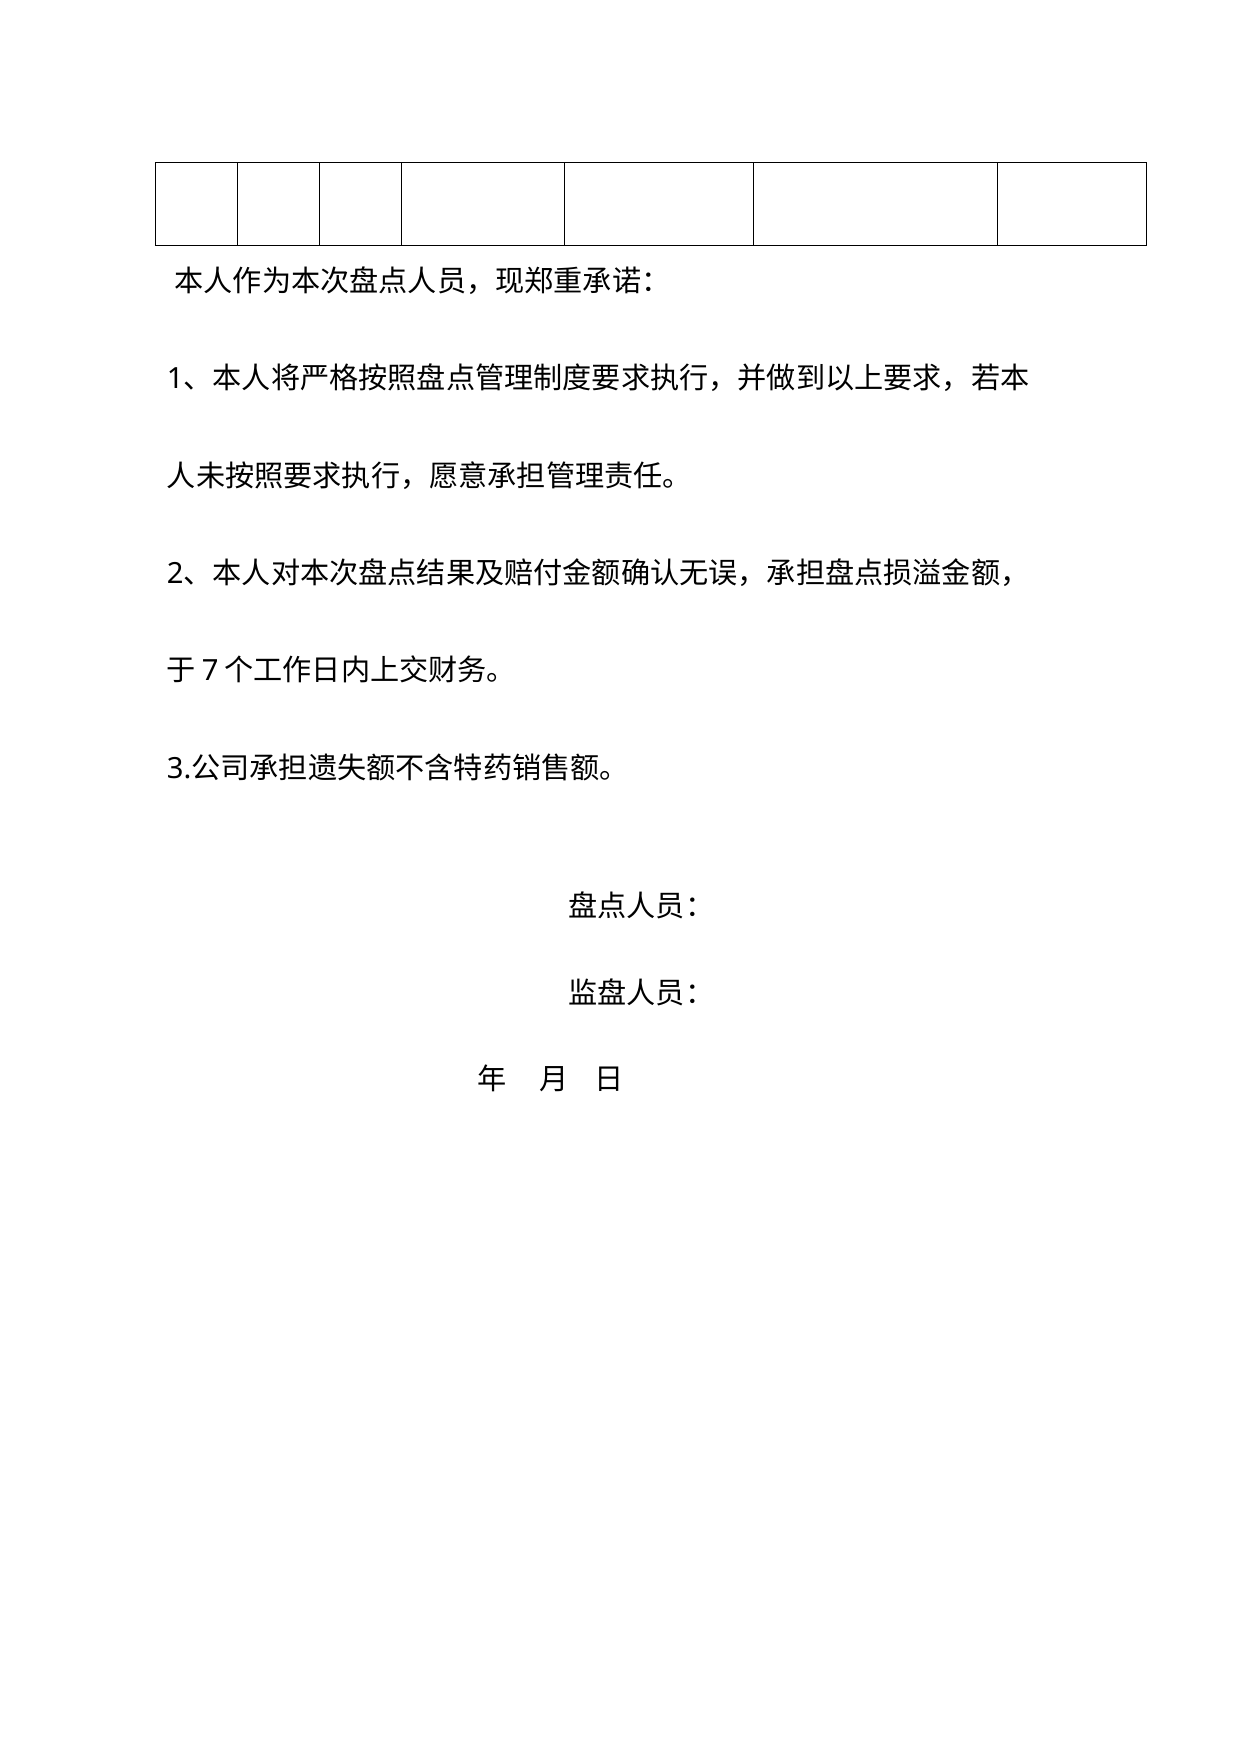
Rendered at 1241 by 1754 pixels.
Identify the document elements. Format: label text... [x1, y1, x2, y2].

table_cell [754, 163, 997, 245]
table_cell [998, 163, 1146, 245]
text 监盘人员： [167, 958, 1042, 1023]
table_cell [156, 163, 237, 245]
text 盘点人员： [167, 872, 1042, 937]
table_cell [402, 163, 564, 245]
table_cell [238, 163, 319, 245]
table_cell [565, 163, 753, 245]
text 本人作为本次盘点人员，现郑重承诺： 1、本人将严格按照盘点管理制度要求执行，并做到以上要求，若本人未按照要求执行，愿意承担管理责任。 2、本人对本次盘点结果及赔付金额确认无误，承担盘点损溢金额，于7个工作日内上交财务。 3.公司承担遗失额不含特药销售额。 [167, 246, 1042, 798]
list 年 月 日 [167, 1044, 1042, 1109]
table_cell [320, 163, 401, 245]
